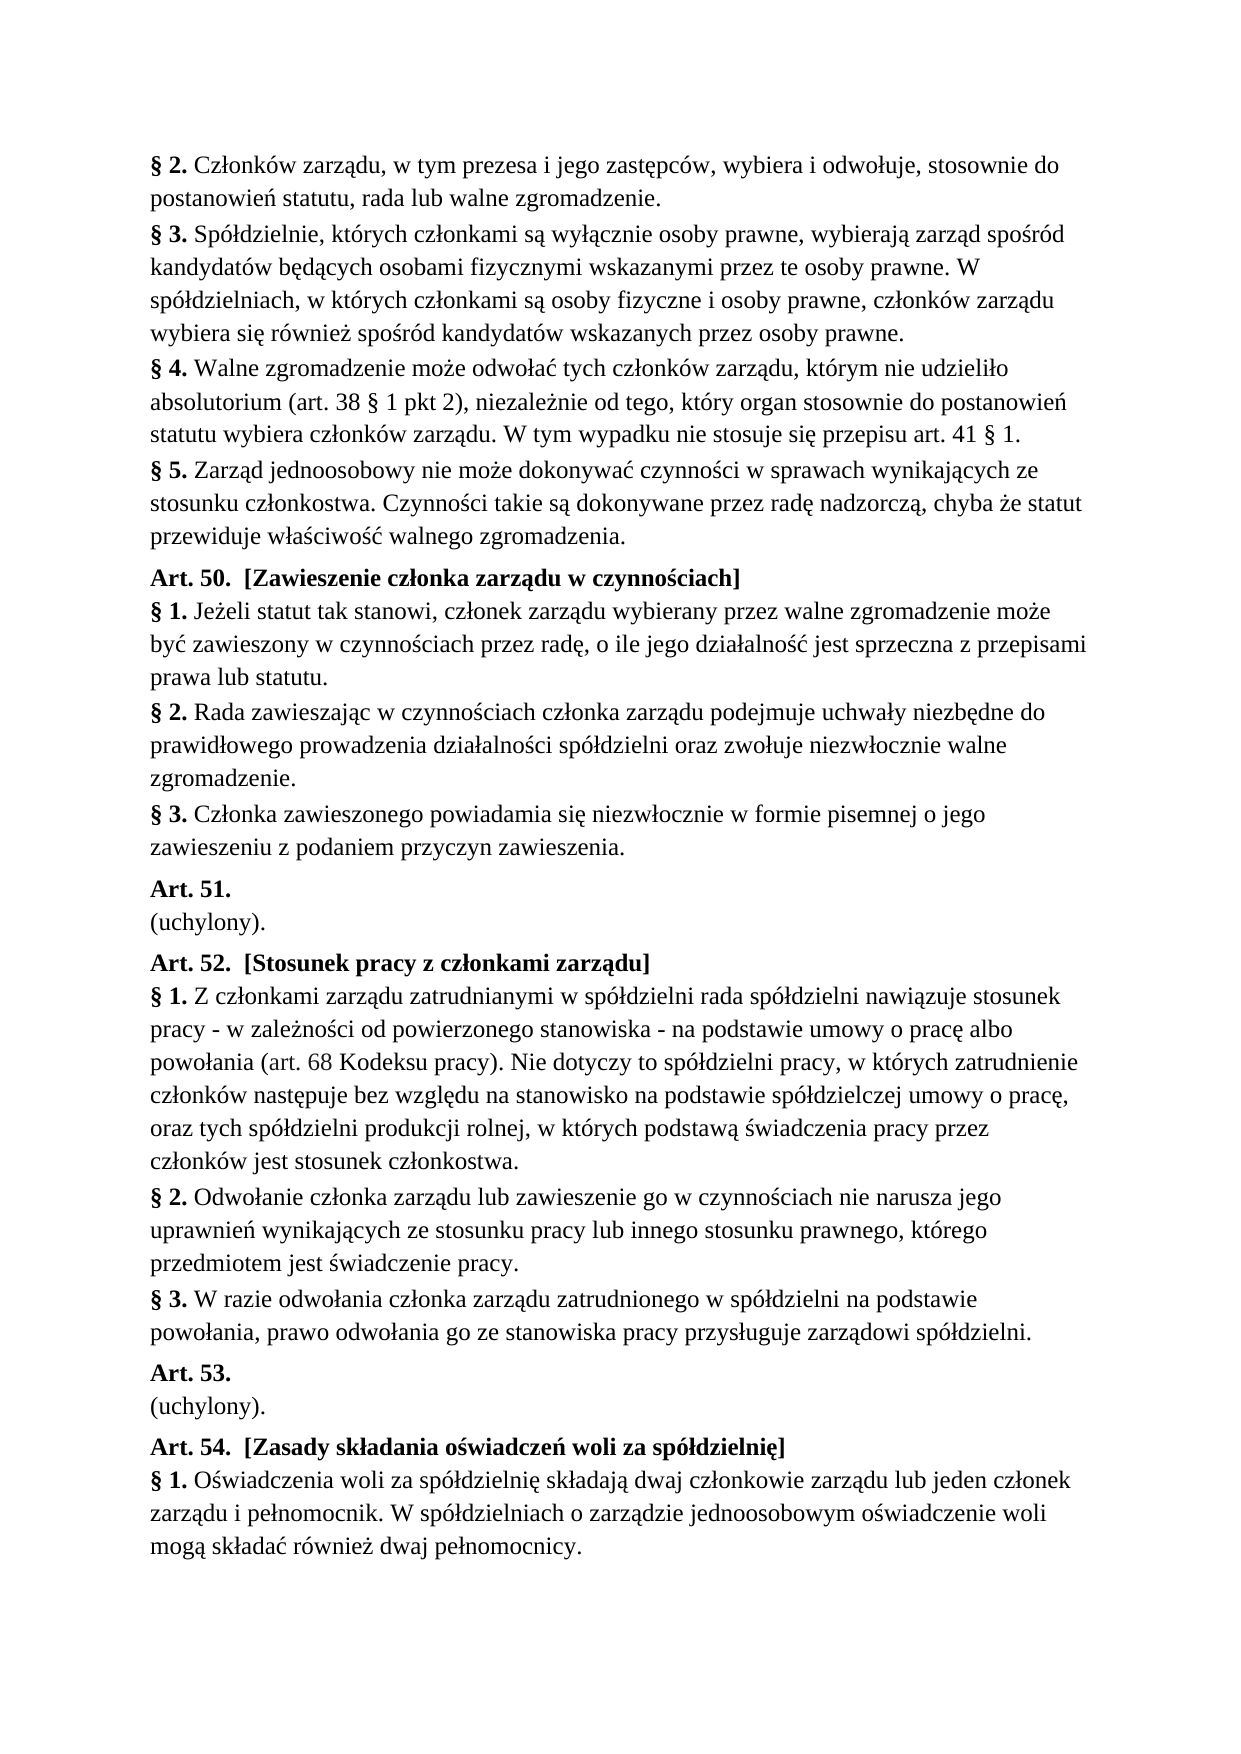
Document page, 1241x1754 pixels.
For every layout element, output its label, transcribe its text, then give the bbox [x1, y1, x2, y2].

text § 2. Odwołanie członka zarządu lub zawieszenie go w czynnościach nie narusza jego uprawnień wynikających ze stosunku pracy lub innego stosunku prawnego, którego przedmiotem jest świadczenie pracy. [150, 1182, 1090, 1277]
text Art. 52. [Stosunek pracy z członkami zarządu] [150, 948, 1090, 977]
text § 1. Z członkami zarządu zatrudnianymi w spółdzielni rada spółdzielni nawiązuje stosunek pracy - w zależności od powierzonego stanowiska - na podstawie umowy o pracę albo powołania (art. 68 Kodeksu pracy). Nie dotyczy to spółdzielni pracy, w których zatrudnienie członków następuje bez względu na stanowisko na podstawie spółdzielczej umowy o pracę, oraz tych spółdzielni produkcji rolnej, w których podstawą świadczenia pracy przez członków jest stosunek członkostwa. [150, 981, 1090, 1175]
text § 3. W razie odwołania członka zarządu zatrudnionego w spółdzielni na podstawie powołania, prawo odwołania go ze stanowiska pracy przysługuje zarządowi spółdzielni. [150, 1284, 1090, 1345]
text Art. 50. [Zawieszenie członka zarządu w czynnościach] [150, 563, 1090, 591]
text § 5. Zarząd jednoosobowy nie może dokonywać czynności w sprawach wynikających ze stosunku członkostwa. Czynności takie są dokonywane przez radę nadzorczą, chyba że statut przewiduje właściwość walnego zgromadzenia. [150, 455, 1090, 550]
text § 2. Członków zarządu, w tym prezesa i jego zastępców, wybiera i odwołuje, stosownie do postanowień statutu, rada lub walne zgromadzenie. [150, 150, 1090, 212]
text § 1. Jeżeli statut tak stanowi, członek zarządu wybierany przez walne zgromadzenie może być zawieszony w czynnościach przez radę, o ile jego działalność jest sprzeczna z przepisami prawa lub statutu. [150, 596, 1090, 691]
text § 4. Walne zgromadzenie może odwołać tych członków zarządu, którym nie udzieliło absolutorium (art. 38 § 1 pkt 2), niezależnie od tego, który organ stosownie do postanowień statutu wybiera członków zarządu. W tym wypadku nie stosuje się przepisu art. 41 § 1. [150, 353, 1090, 448]
text Art. 53. [150, 1358, 1090, 1387]
text § 1. Oświadczenia woli za spółdzielnię składają dwaj członkowie zarządu lub jeden członek zarządu i pełnomocnik. W spółdzielniach o zarządzie jednoosobowym oświadczenie woli mogą składać również dwaj pełnomocnicy. [150, 1465, 1090, 1560]
text § 2. Rada zawieszając w czynnościach członka zarządu podejmuje uchwały niezbędne do prawidłowego prowadzenia działalności spółdzielni oraz zwołuje niezwłocznie walne zgromadzenie. [150, 697, 1090, 792]
text § 3. Spółdzielnie, których członkami są wyłącznie osoby prawne, wybierają zarząd spośród kandydatów będących osobami fizycznymi wskazanymi przez te osoby prawne. W spółdzielniach, w których członkami są osoby fizyczne i osoby prawne, członków zarządu wybiera się również spośród kandydatów wskazanych przez osoby prawne. [150, 219, 1090, 347]
text Art. 51. [150, 874, 1090, 902]
text (uchylony). [150, 907, 1090, 935]
text Art. 54. [Zasady składania oświadczeń woli za spółdzielnię] [150, 1432, 1090, 1461]
text § 3. Członka zawieszonego powiadamia się niezwłocznie w formie pisemnej o jego zawieszeniu z podaniem przyczyn zawieszenia. [150, 799, 1090, 861]
text (uchylony). [150, 1391, 1090, 1420]
